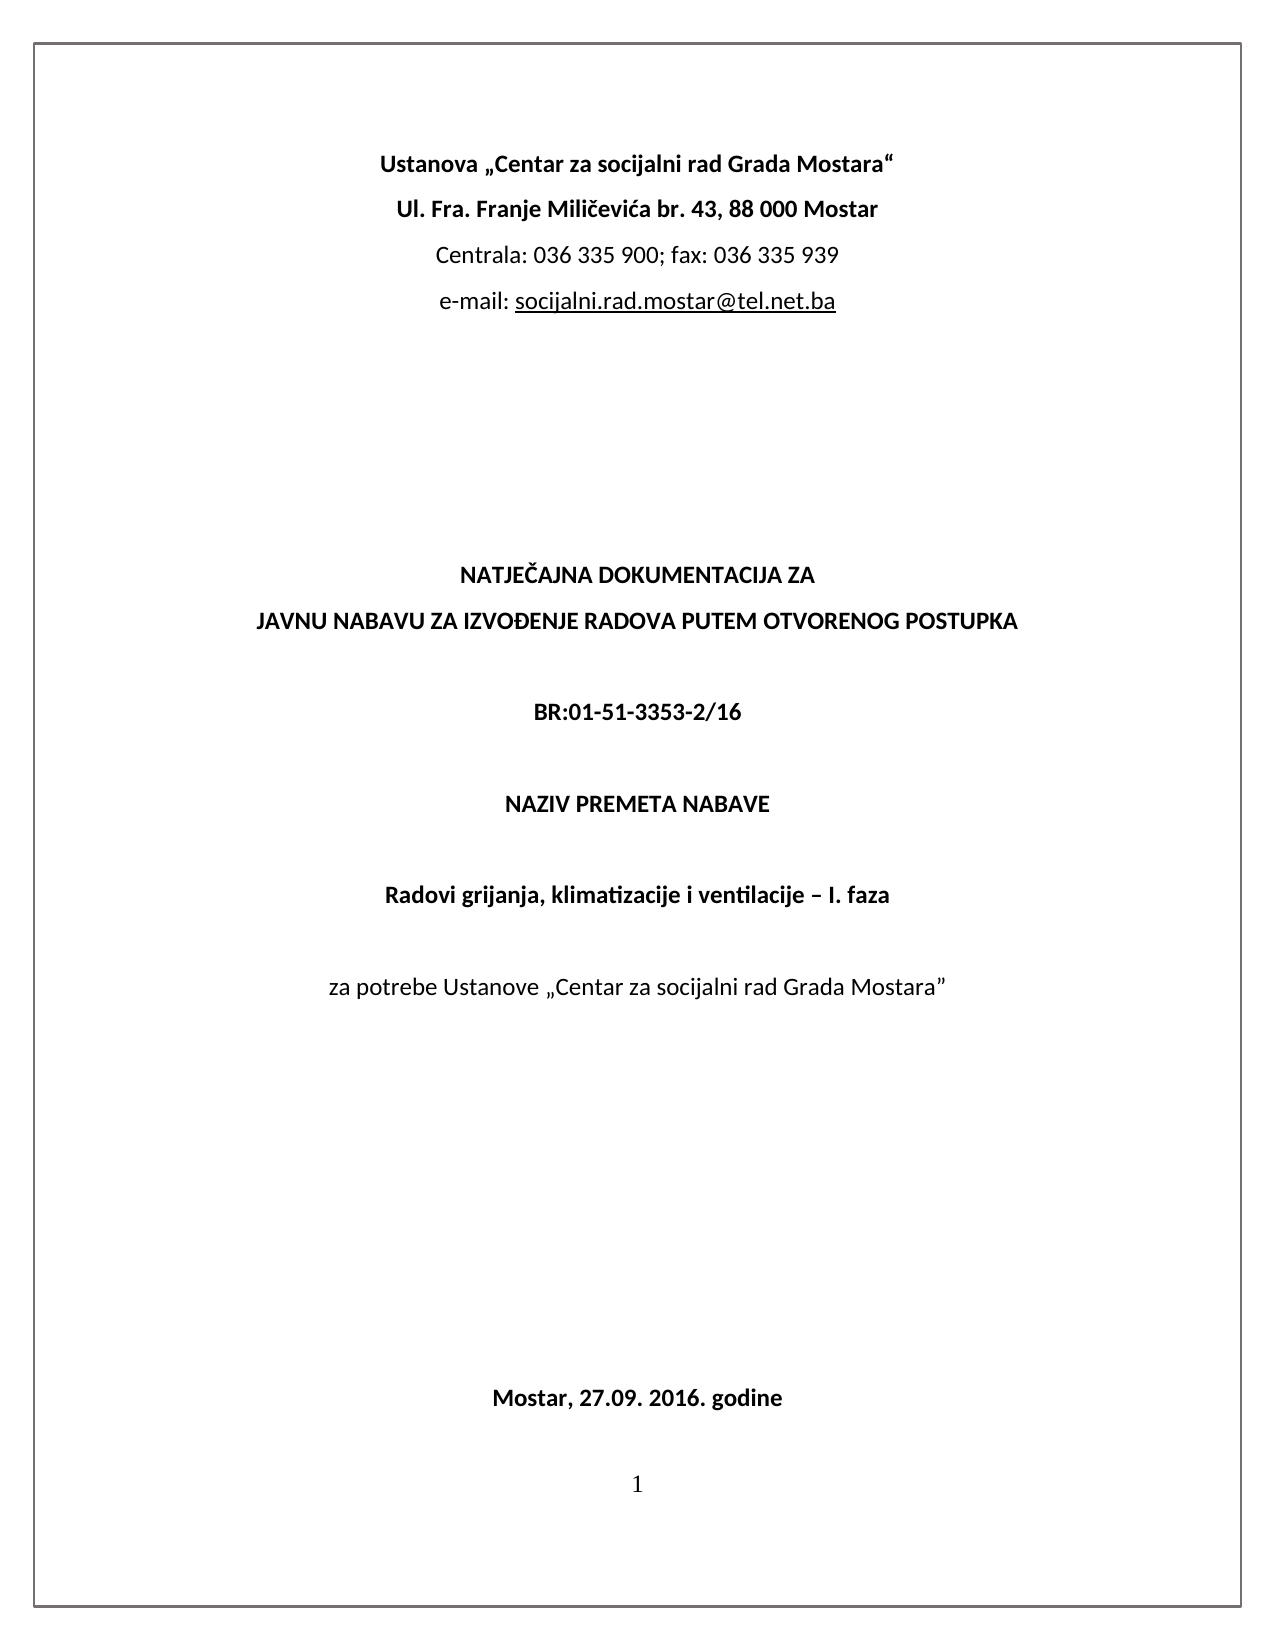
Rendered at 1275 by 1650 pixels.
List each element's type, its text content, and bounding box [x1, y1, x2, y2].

text BR:01-51-3353-2/16 [148, 696, 1127, 727]
text NATJEČAJNA DOKUMENTACIJA ZA [148, 559, 1127, 590]
text Mostar, 27.09. 2016. godine [148, 1382, 1127, 1413]
text za potrebe Ustanove „Centar za socijalni rad Grada Mostara” [148, 971, 1127, 1001]
text JAVNU NABAVU ZA IZVOĐENJE RADOVA PUTEM OTVORENOG POSTUPKA [148, 605, 1127, 636]
text Ul. Fra. Franje Miličevića br. 43, 88 000 Mostar [148, 193, 1127, 224]
text Centrala: 036 335 900; fax: 036 335 939 e-mail: socijalni.rad.mostar@tel.net.ba [148, 239, 1127, 315]
text NAZIV PREMETA NABAVE [148, 788, 1127, 818]
text Radovi grijanja, klimatizacije i ventilacije – I. faza [148, 879, 1127, 910]
text Ustanova „Centar za socijalni rad Grada Mostara“ [148, 148, 1127, 178]
